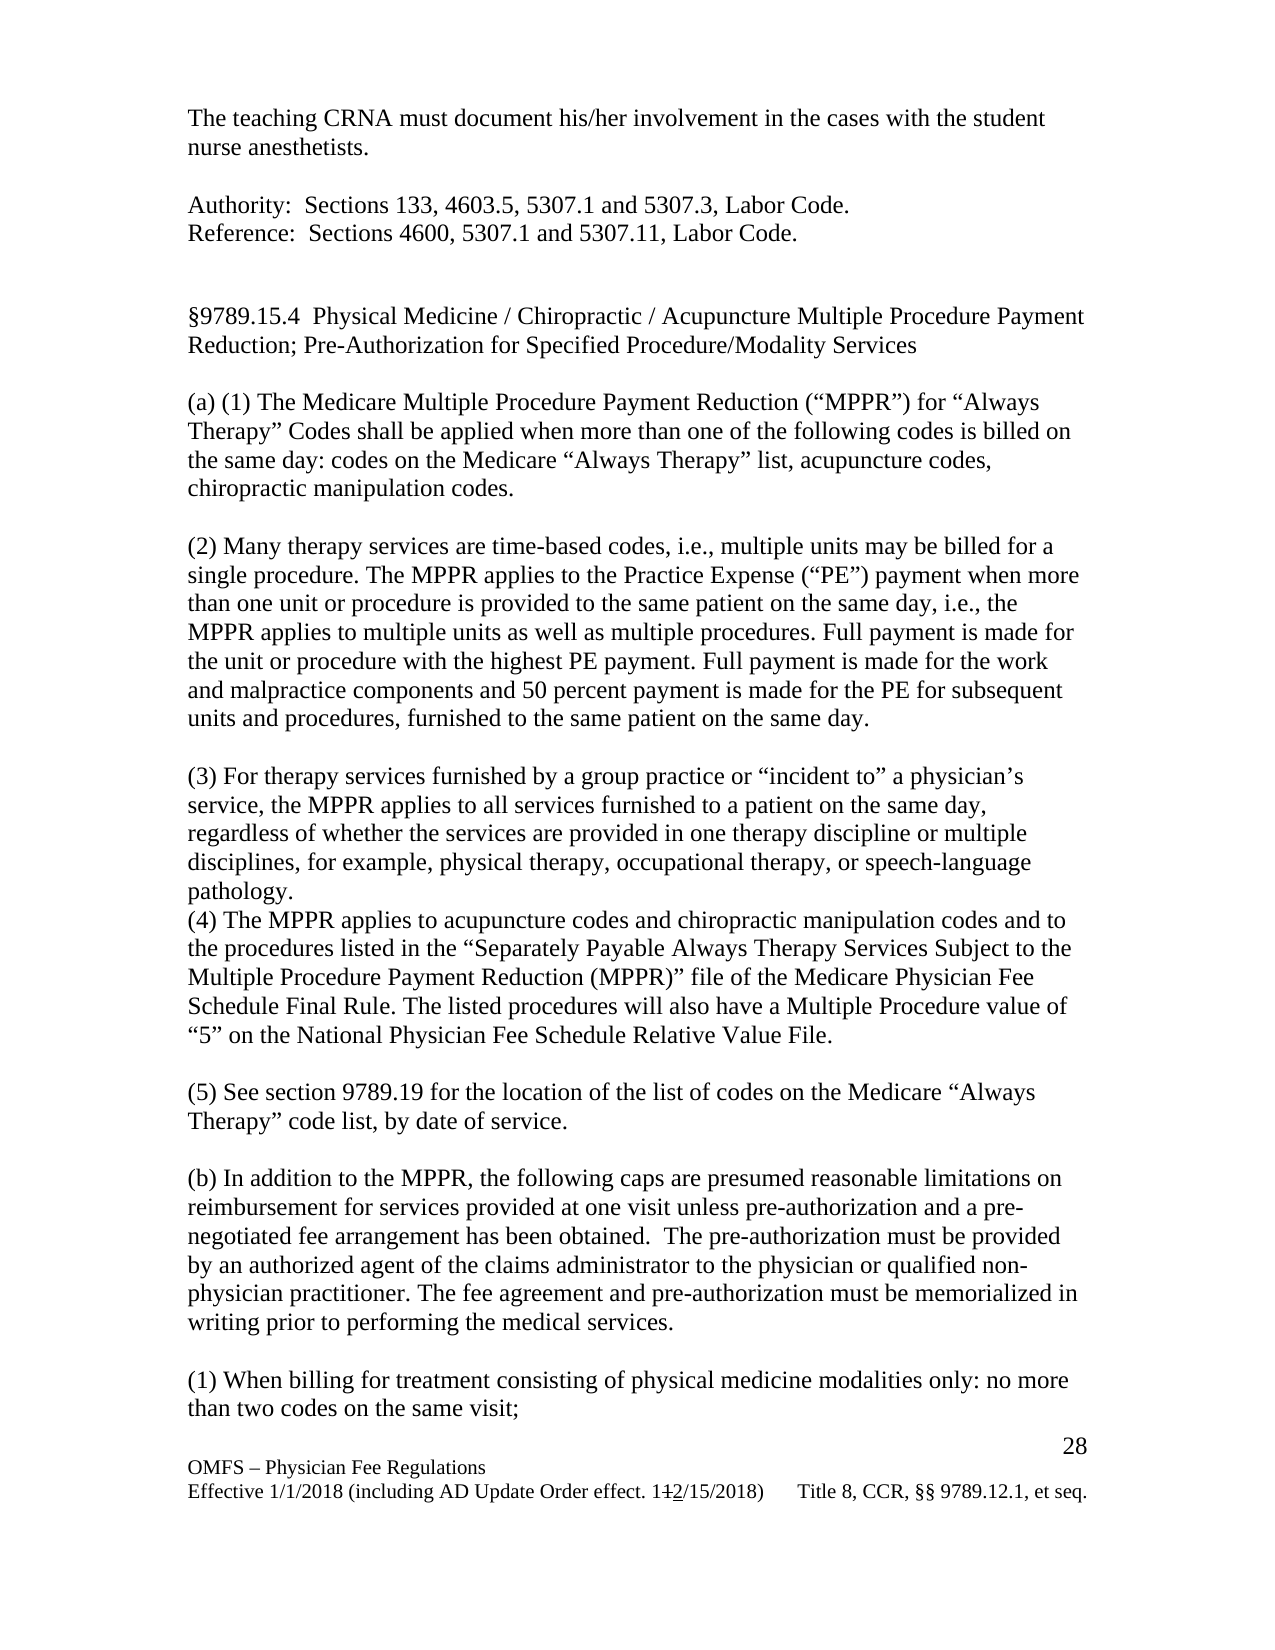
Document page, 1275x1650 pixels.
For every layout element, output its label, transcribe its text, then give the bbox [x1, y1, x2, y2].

text (5) See section 9789.19 for the location of the list of codes on the Medicare “Always Therapy” code list, by date of service. [187, 1077, 1087, 1135]
text (3) For therapy services furnished by a group practice or “incident to” a physician’s service, the MPPR applies to all services furnished to a patient on the same day, regardless of whether the services are provided in one therapy discipline or multiple disciplines, for example, physical therapy, occupational therapy, or speech-language pathology. [187, 761, 1087, 905]
text (b) In addition to the MPPR, the following caps are presumed reasonable limitations on reimbursement for services provided at one visit unless pre-authorization and a pre-negotiated fee arrangement has been obtained. The pre-authorization must be provided by an authorized agent of the claims administrator to the physician or qualified non-physician practitioner. The fee agreement and pre-authorization must be memorialized in writing prior to performing the medical services. [187, 1163, 1087, 1336]
text (4) The MPPR applies to acupuncture codes and chiropractic manipulation codes and to the procedures listed in the “Separately Payable Always Therapy Services Subject to the Multiple Procedure Payment Reduction (MPPR)” file of the Medicare Physician Fee Schedule Final Rule. The listed procedures will also have a Multiple Procedure value of “5” on the National Physician Fee Schedule Relative Value File. [187, 905, 1087, 1048]
text (1) When billing for treatment consisting of physical medicine modalities only: no more than two codes on the same visit; [187, 1365, 1087, 1422]
text Reference: Sections 4600, 5307.1 and 5307.11, Labor Code. [187, 218, 1087, 247]
text The teaching CRNA must document his/her involvement in the cases with the student nurse anesthetists. [187, 103, 1087, 161]
text Authority: Sections 133, 4603.5, 5307.1 and 5307.3, Labor Code. [187, 190, 1087, 218]
text §9789.15.4 Physical Medicine / Chiropractic / Acupuncture Multiple Procedure Payment Reduction; Pre-Authorization for Specified Procedure/Modality Services [187, 301, 1087, 358]
text (a) (1) The Medicare Multiple Procedure Payment Reduction (“MPPR”) for “Always Therapy” Codes shall be applied when more than one of the following codes is billed on the same day: codes on the Medicare “Always Therapy” list, acupuncture codes, chiropractic manipulation codes. [187, 387, 1087, 502]
text (2) Many therapy services are time-based codes, i.e., multiple units may be billed for a single procedure. The MPPR applies to the Practice Expense (“PE”) payment when more than one unit or procedure is provided to the same patient on the same day, i.e., the MPPR applies to multiple units as well as multiple procedures. Full payment is made for the unit or procedure with the highest PE payment. Full payment is made for the work and malpractice components and 50 percent payment is made for the PE for subsequent units and procedures, furnished to the same patient on the same day. [187, 531, 1087, 732]
